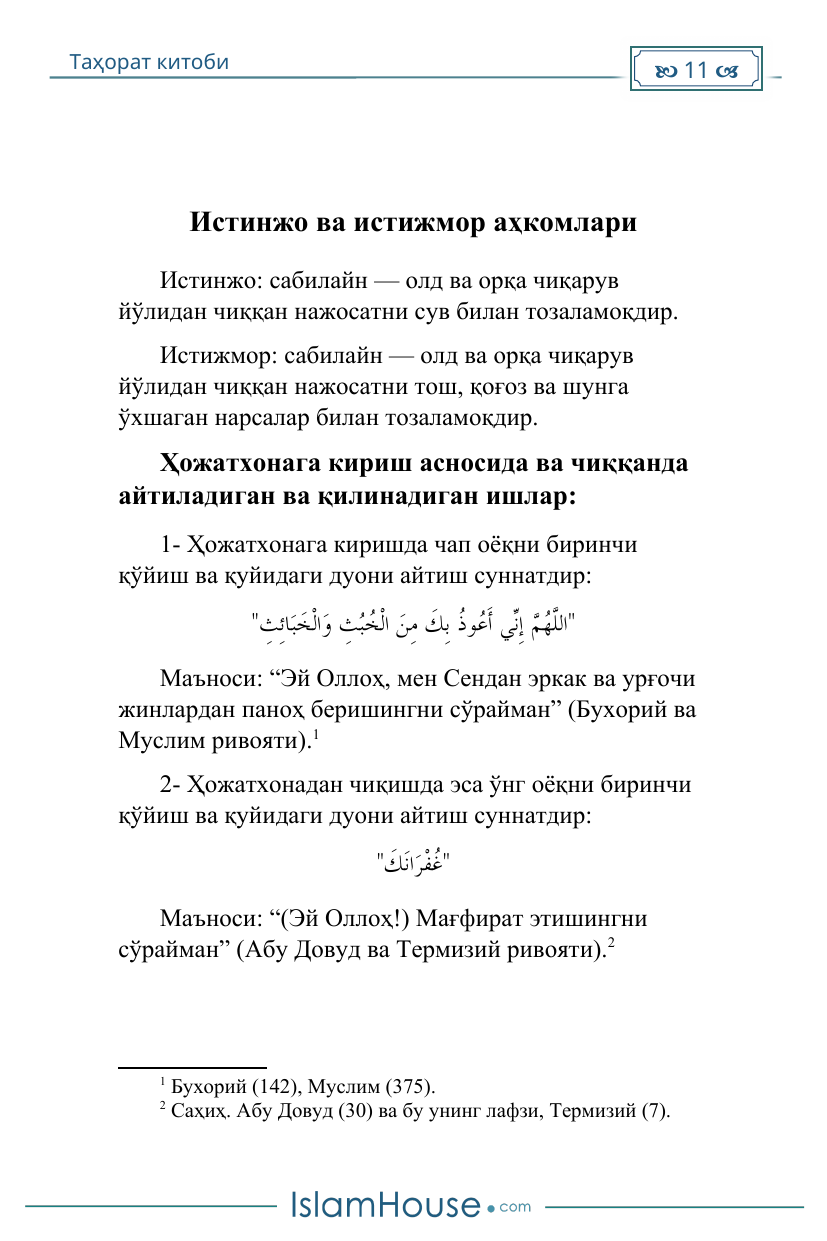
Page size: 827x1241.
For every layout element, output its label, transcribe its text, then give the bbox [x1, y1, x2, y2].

text 2- Ҳожатхонадан чиқишда эса ўнг оёқни биринчи қўйиш ва қуйидаги дуони айтиш суннатдир: [118, 769, 709, 829]
subtitle "غُفْرَانَكَ" [142, 844, 685, 887]
text Истинжо ва истижмор аҳкомлари [118, 204, 709, 238]
text Маъноси: “(Эй Оллоҳ!) Мағфират этишингни сўрайман” (Абу Довуд ва Термизий ривояти). [118, 903, 709, 963]
picture [18, 1186, 277, 1223]
text Истинжо: сабилайн — олд ва орқа чиқарув йўлидан чиққан нажосатни сув билан тозаламоқдир. [118, 265, 709, 325]
picture [284, 1186, 805, 1224]
text Истижмор: сабилайн — олд ва орқа чиқарув йўлидан чиққан нажосатни тош, қоғоз ва шунга ўхшаган нарсалар билан тозаламоқдир. [118, 340, 709, 431]
text Ҳожатхонага кириш асносида ва чиққанда айтиладиган ва қилинадиган ишлар: [118, 446, 709, 510]
text 1- Ҳожатхонага киришда чап оёқни биринчи қўйиш ва қуйидаги дуони айтиш суннатдир: [118, 529, 709, 589]
text Маъноси: “Эй Оллоҳ, мен Сендан эркак ва урғочи жинлардан паноҳ беришингни сўрайман” (Бухорий ва Муслим ривояти). [118, 663, 709, 754]
subtitle "اللَّهُمَّ إِنِّي أَعُوذُ بِكَ مِنَ الْخُبُثِ وَالْخَبَائِثِ" [142, 604, 685, 648]
